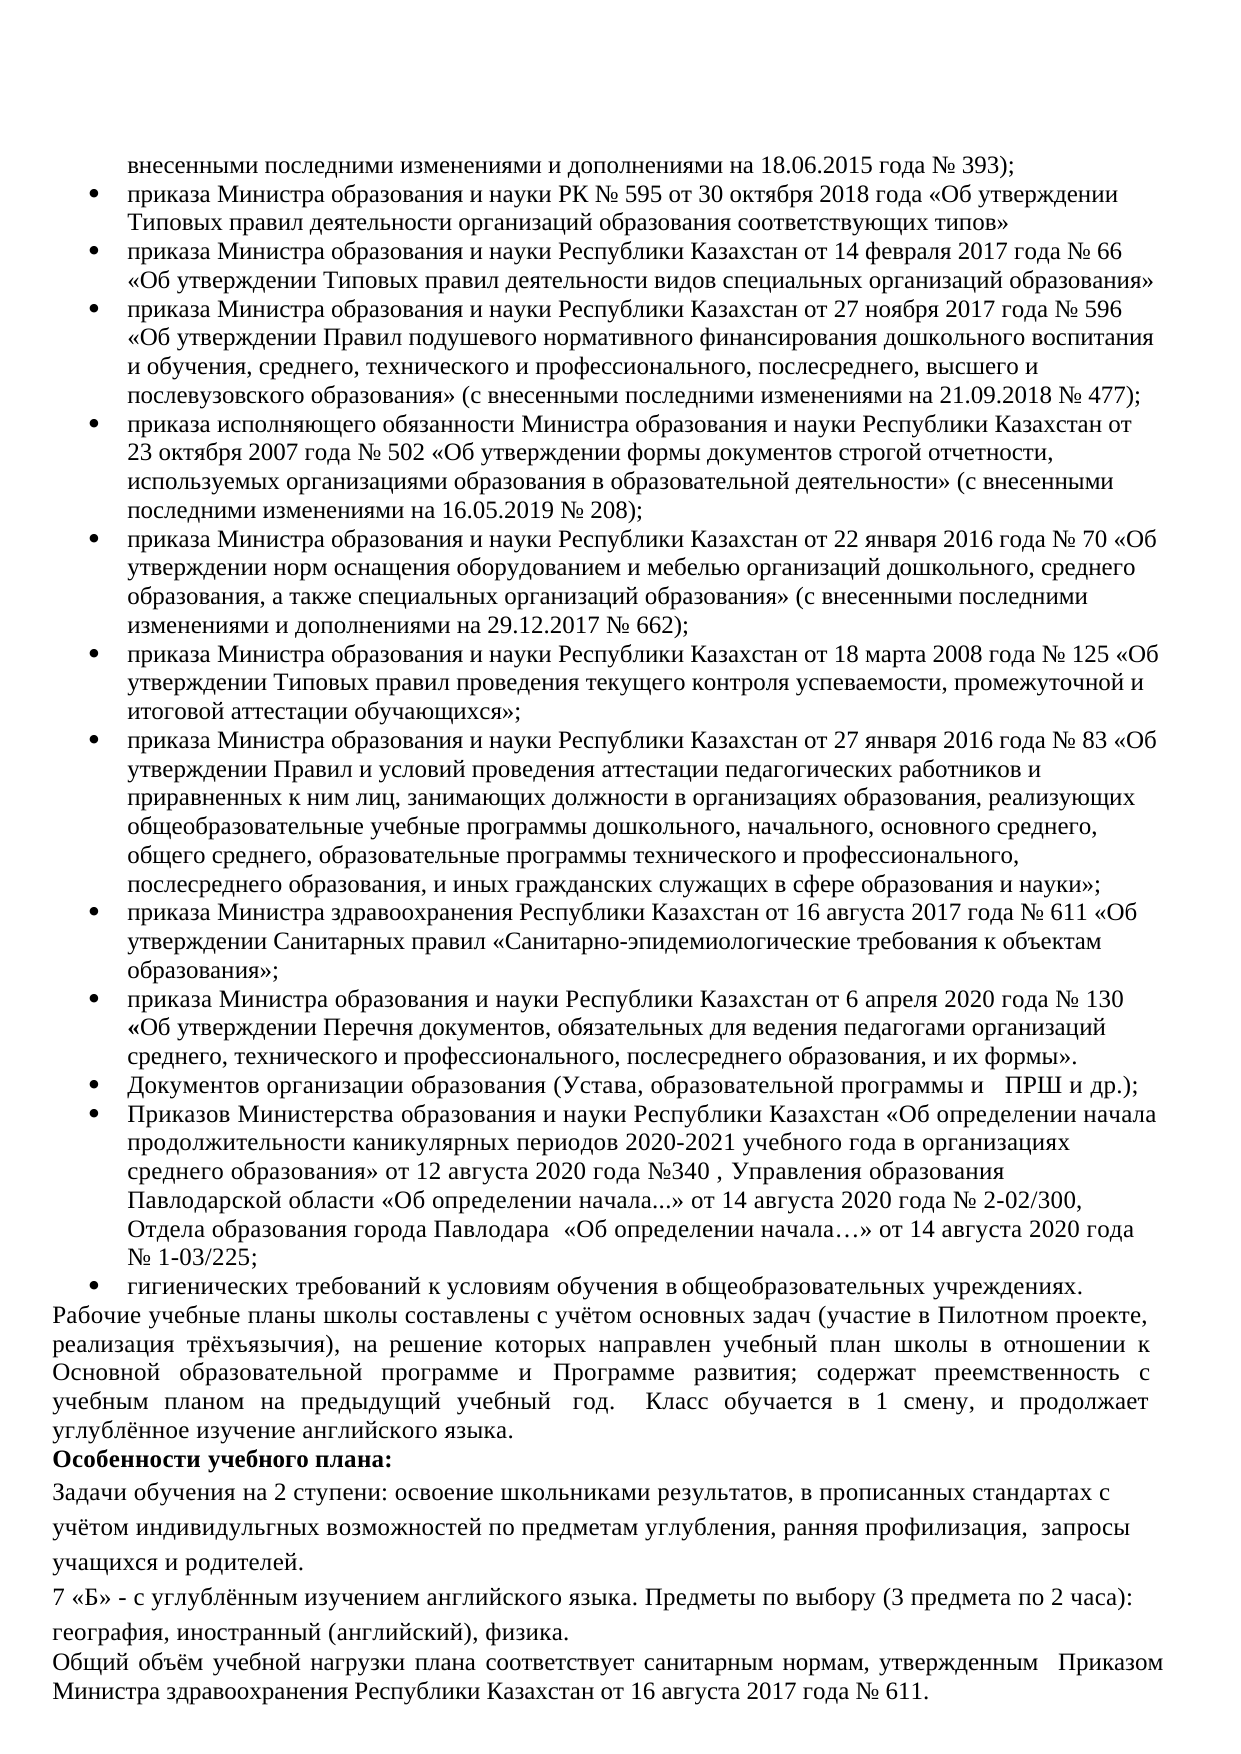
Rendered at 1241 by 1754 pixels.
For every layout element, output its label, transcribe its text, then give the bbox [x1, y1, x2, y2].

text 7 «Б» - с углублённым изучением английского языка. Предметы по выбору (3 предмета по 2 часа): география, иностранный (английский), физика. [52, 1577, 1163, 1647]
list приказа Министра образования и науки Республики Казахстан от 27 января 2016 года № 83 «Об утверждении Правил и условий проведения аттестации педагогических работников и приравненных к ним лиц, занимающих должности в организациях образования, реализующих общеобразовательные учебные программы дошкольного, начального, основного среднего, общего среднего, образовательные программы технического и профессионального, послесреднего образования, и иных гражданских служащих в сфере образования и науки»; [89, 725, 1163, 897]
list приказа Министра образования и науки Республики Казахстан от 22 января 2016 года № 70 «Об утверждении норм оснащения оборудованием и мебелью организаций дошкольного, среднего образования, а также специальных организаций образования» (с внесенными последними изменениями и дополнениями на 29.12.2017 № 662); [89, 524, 1163, 639]
list приказа Министра здравоохранения Республики Казахстан от 16 августа 2017 года № 611 «Об утверждении Санитарных правил «Санитарно-эпидемиологические требования к объектам образования»; [89, 897, 1163, 984]
list гигиенических требований к условиям обучения в общеобразовательных учреждениях. [89, 1271, 1163, 1300]
text Особенности учебного плана: [52, 1444, 1151, 1473]
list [89, 150, 1163, 179]
list приказа Министра образования и науки Республики Казахстан от 6 апреля 2020 года № 130 «Об утверждении Перечня документов, обязательных для ведения педагогами организаций среднего, технического и профессионального, послесреднего образования, и их формы». [89, 984, 1163, 1070]
list приказа Министра образования и науки Республики Казахстан от 27 ноября 2017 года № 596 «Об утверждении Правил подушевого нормативного финансирования дошкольного воспитания и обучения, среднего, технического и профессионального, послесреднего, высшего и послевузовского образования» (с внесенными последними изменениями на 21.09.2018 № 477); [89, 294, 1163, 409]
list приказа Министра образования и науки Республики Казахстан от 14 февраля 2017 года № 66 «Об утверждении Типовых правил деятельности видов специальных организаций образования» [89, 236, 1163, 294]
list приказа исполняющего обязанности Министра образования и науки Республики Казахстан от 23 октября 2007 года № 502 «Об утверждении формы документов строгой отчетности, используемых организациями образования в образовательной деятельности» (с внесенными последними изменениями на 16.05.2019 № 208); [89, 409, 1163, 524]
list приказа Министра образования и науки Республики Казахстан от 18 марта 2008 года № 125 «Об утверждении Типовых правил проведения текущего контроля успеваемости, промежуточной и итоговой аттестации обучающихся»; [89, 639, 1163, 725]
list Документов организации образования (Устава, образовательной программы и ПРШ и др.); [89, 1070, 1163, 1099]
text Рабочие учебные планы школы составлены с учётом основных задач (участие в Пилотном проекте, реализация трёхъязычия), на решение которых направлен учебный план школы в отношении к Основной образовательной программе и Программе развития; содержат преемственность с учебным планом на предыдущий учебный год. Класс обучается в 1 смену, и продолжает углублённое изучение английского языка. [52, 1300, 1150, 1444]
text Задачи обучения на 2 ступени: освоение школьниками результатов, в прописанных стандартах с учётом индивидульгных возможностей по предметам углубления, ранняя профилизация, запросы учащихся и родителей. [52, 1473, 1163, 1577]
list приказа Министра образования и науки РК № 595 от 30 октября 2018 года «Об утверждении Типовых правил деятельности организаций образования соответствующих типов» [89, 179, 1163, 236]
text Общий объём учебной нагрузки плана соответствует санитарным нормам, утвержденным Приказом Министра здравоохранения Республики Казахстан от 16 августа 2017 года № 611. [52, 1647, 1163, 1705]
list Приказов Министерства образования и науки Республики Казахстан «Об определении начала продолжительности каникулярных периодов 2020-2021 учебного года в организациях среднего образования» от 12 августа 2020 года №340 , Управления образования Павлодарской области «Об определении начала...» от 14 августа 2020 года № 2-02/300, Отдела образования города Павлодара «Об определении начала…» от 14 августа 2020 года № 1-03/225; [89, 1099, 1163, 1271]
